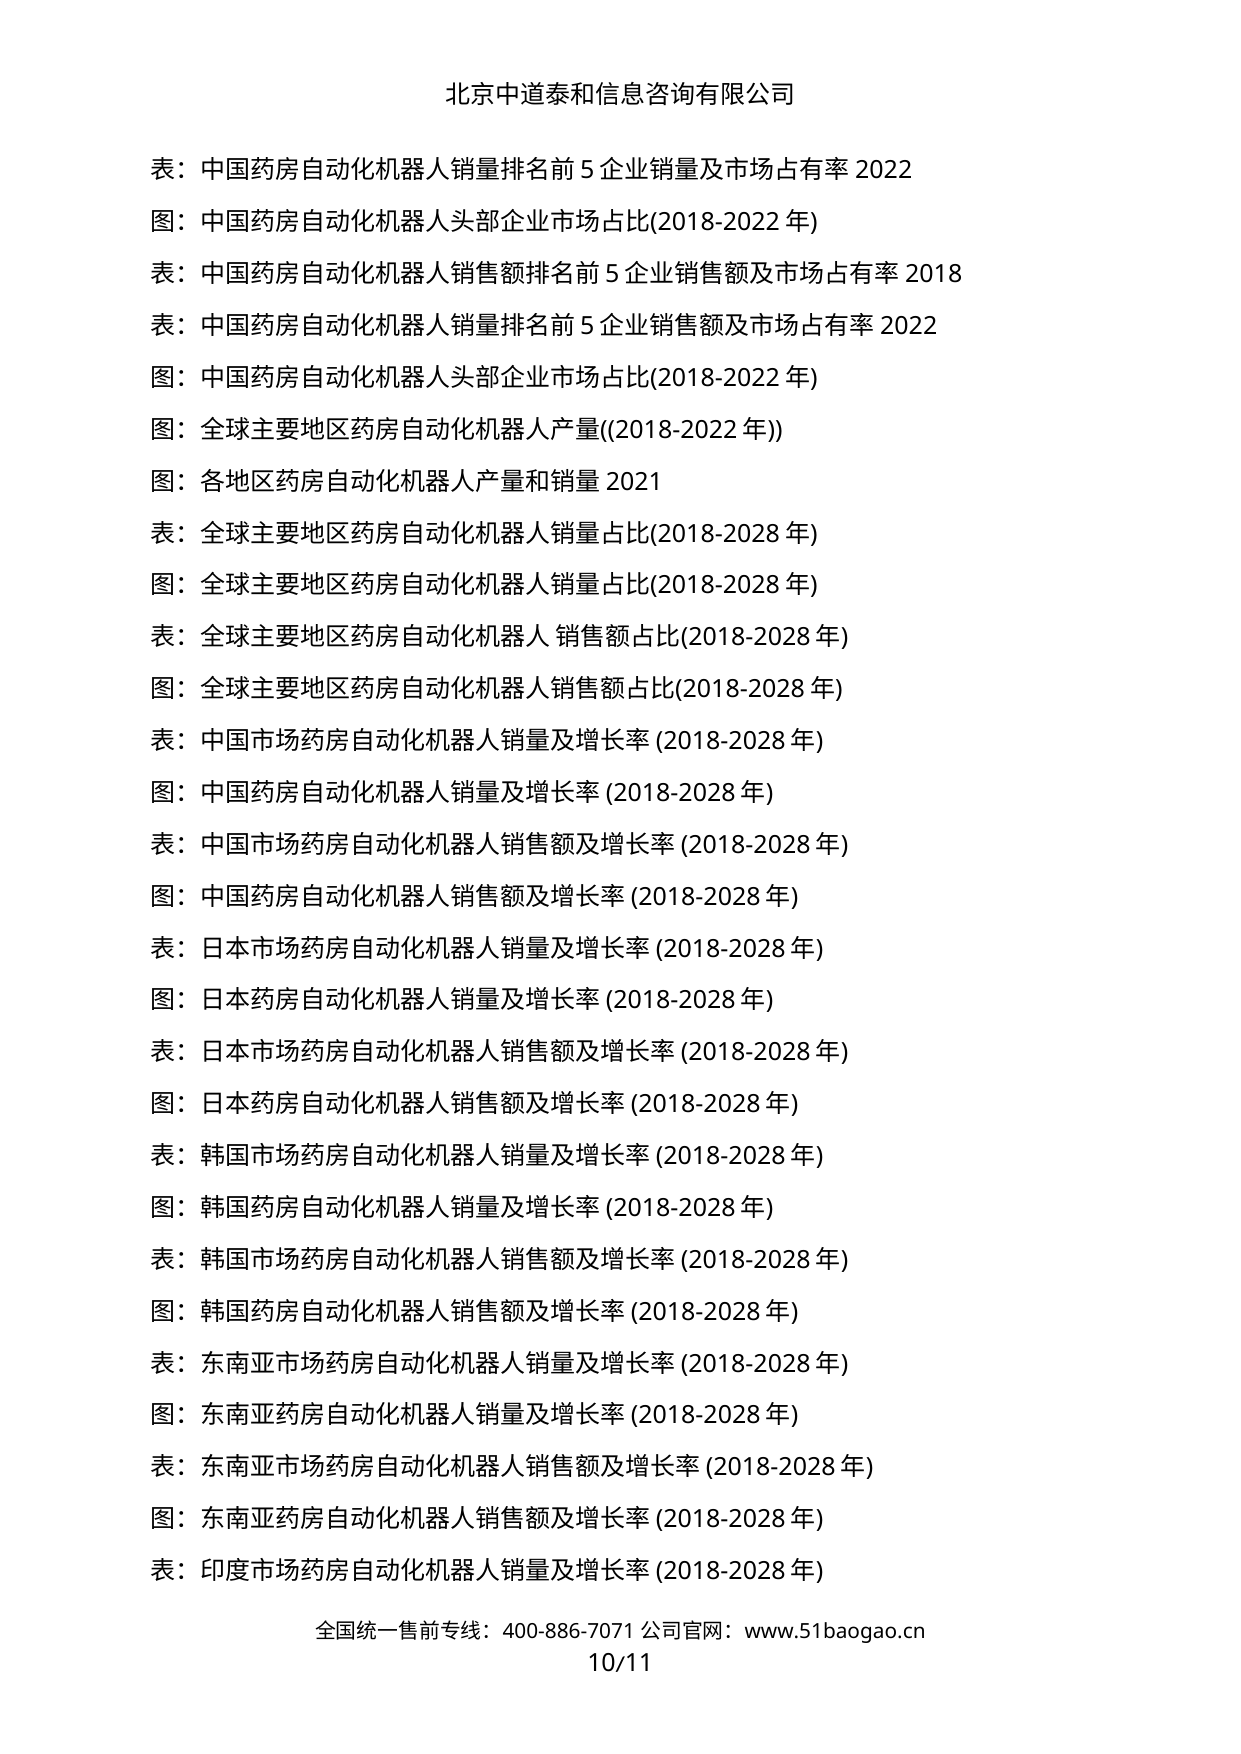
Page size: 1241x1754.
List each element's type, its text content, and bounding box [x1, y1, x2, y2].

text 表：中国市场药房自动化机器人销售额及增长率 (2018-2028年) [150, 824, 1090, 861]
text 图：中国药房自动化机器人头部企业市场占比(2018-2022年) [150, 202, 1090, 238]
text 表：东南亚市场药房自动化机器人销量及增长率 (2018-2028年) [150, 1343, 1090, 1379]
text 表：韩国市场药房自动化机器人销量及增长率 (2018-2028年) [150, 1136, 1090, 1172]
text 图：东南亚药房自动化机器人销售额及增长率 (2018-2028年) [150, 1499, 1090, 1535]
text 表：中国市场药房自动化机器人销量及增长率 (2018-2028年) [150, 721, 1090, 757]
text 图：日本药房自动化机器人销量及增长率 (2018-2028年) [150, 980, 1090, 1016]
text 图：各地区药房自动化机器人产量和销量 2021 [150, 461, 1090, 497]
text 图：全球主要地区药房自动化机器人销售额占比(2018-2028年) [150, 669, 1090, 705]
text 图：全球主要地区药房自动化机器人产量((2018-2022年)) [150, 409, 1090, 446]
text 表：日本市场药房自动化机器人销售额及增长率 (2018-2028年) [150, 1032, 1090, 1068]
text 表：中国药房自动化机器人销售额排名前5企业销售额及市场占有率 2018 [150, 254, 1090, 290]
text 表：日本市场药房自动化机器人销量及增长率 (2018-2028年) [150, 928, 1090, 964]
text 表：全球主要地区药房自动化机器人 销售额占比(2018-2028年) [150, 617, 1090, 653]
text 表：东南亚市场药房自动化机器人销售额及增长率 (2018-2028年) [150, 1447, 1090, 1483]
text 图：东南亚药房自动化机器人销量及增长率 (2018-2028年) [150, 1395, 1090, 1431]
text 图：韩国药房自动化机器人销量及增长率 (2018-2028年) [150, 1187, 1090, 1224]
text 表：中国药房自动化机器人销量排名前5企业销量及市场占有率 2022 [150, 150, 1090, 186]
text 表：中国药房自动化机器人销量排名前5企业销售额及市场占有率 2022 [150, 306, 1090, 342]
text 图：全球主要地区药房自动化机器人销量占比(2018-2028年) [150, 565, 1090, 601]
text 图：中国药房自动化机器人销售额及增长率 (2018-2028年) [150, 876, 1090, 912]
text 表：印度市场药房自动化机器人销量及增长率 (2018-2028年) [150, 1551, 1090, 1587]
text 图：中国药房自动化机器人头部企业市场占比(2018-2022年) [150, 357, 1090, 394]
text 表：韩国市场药房自动化机器人销售额及增长率 (2018-2028年) [150, 1239, 1090, 1276]
text 表：全球主要地区药房自动化机器人销量占比(2018-2028年) [150, 513, 1090, 549]
text 图：中国药房自动化机器人销量及增长率 (2018-2028年) [150, 772, 1090, 809]
text 图：韩国药房自动化机器人销售额及增长率 (2018-2028年) [150, 1291, 1090, 1327]
text 图：日本药房自动化机器人销售额及增长率 (2018-2028年) [150, 1084, 1090, 1120]
